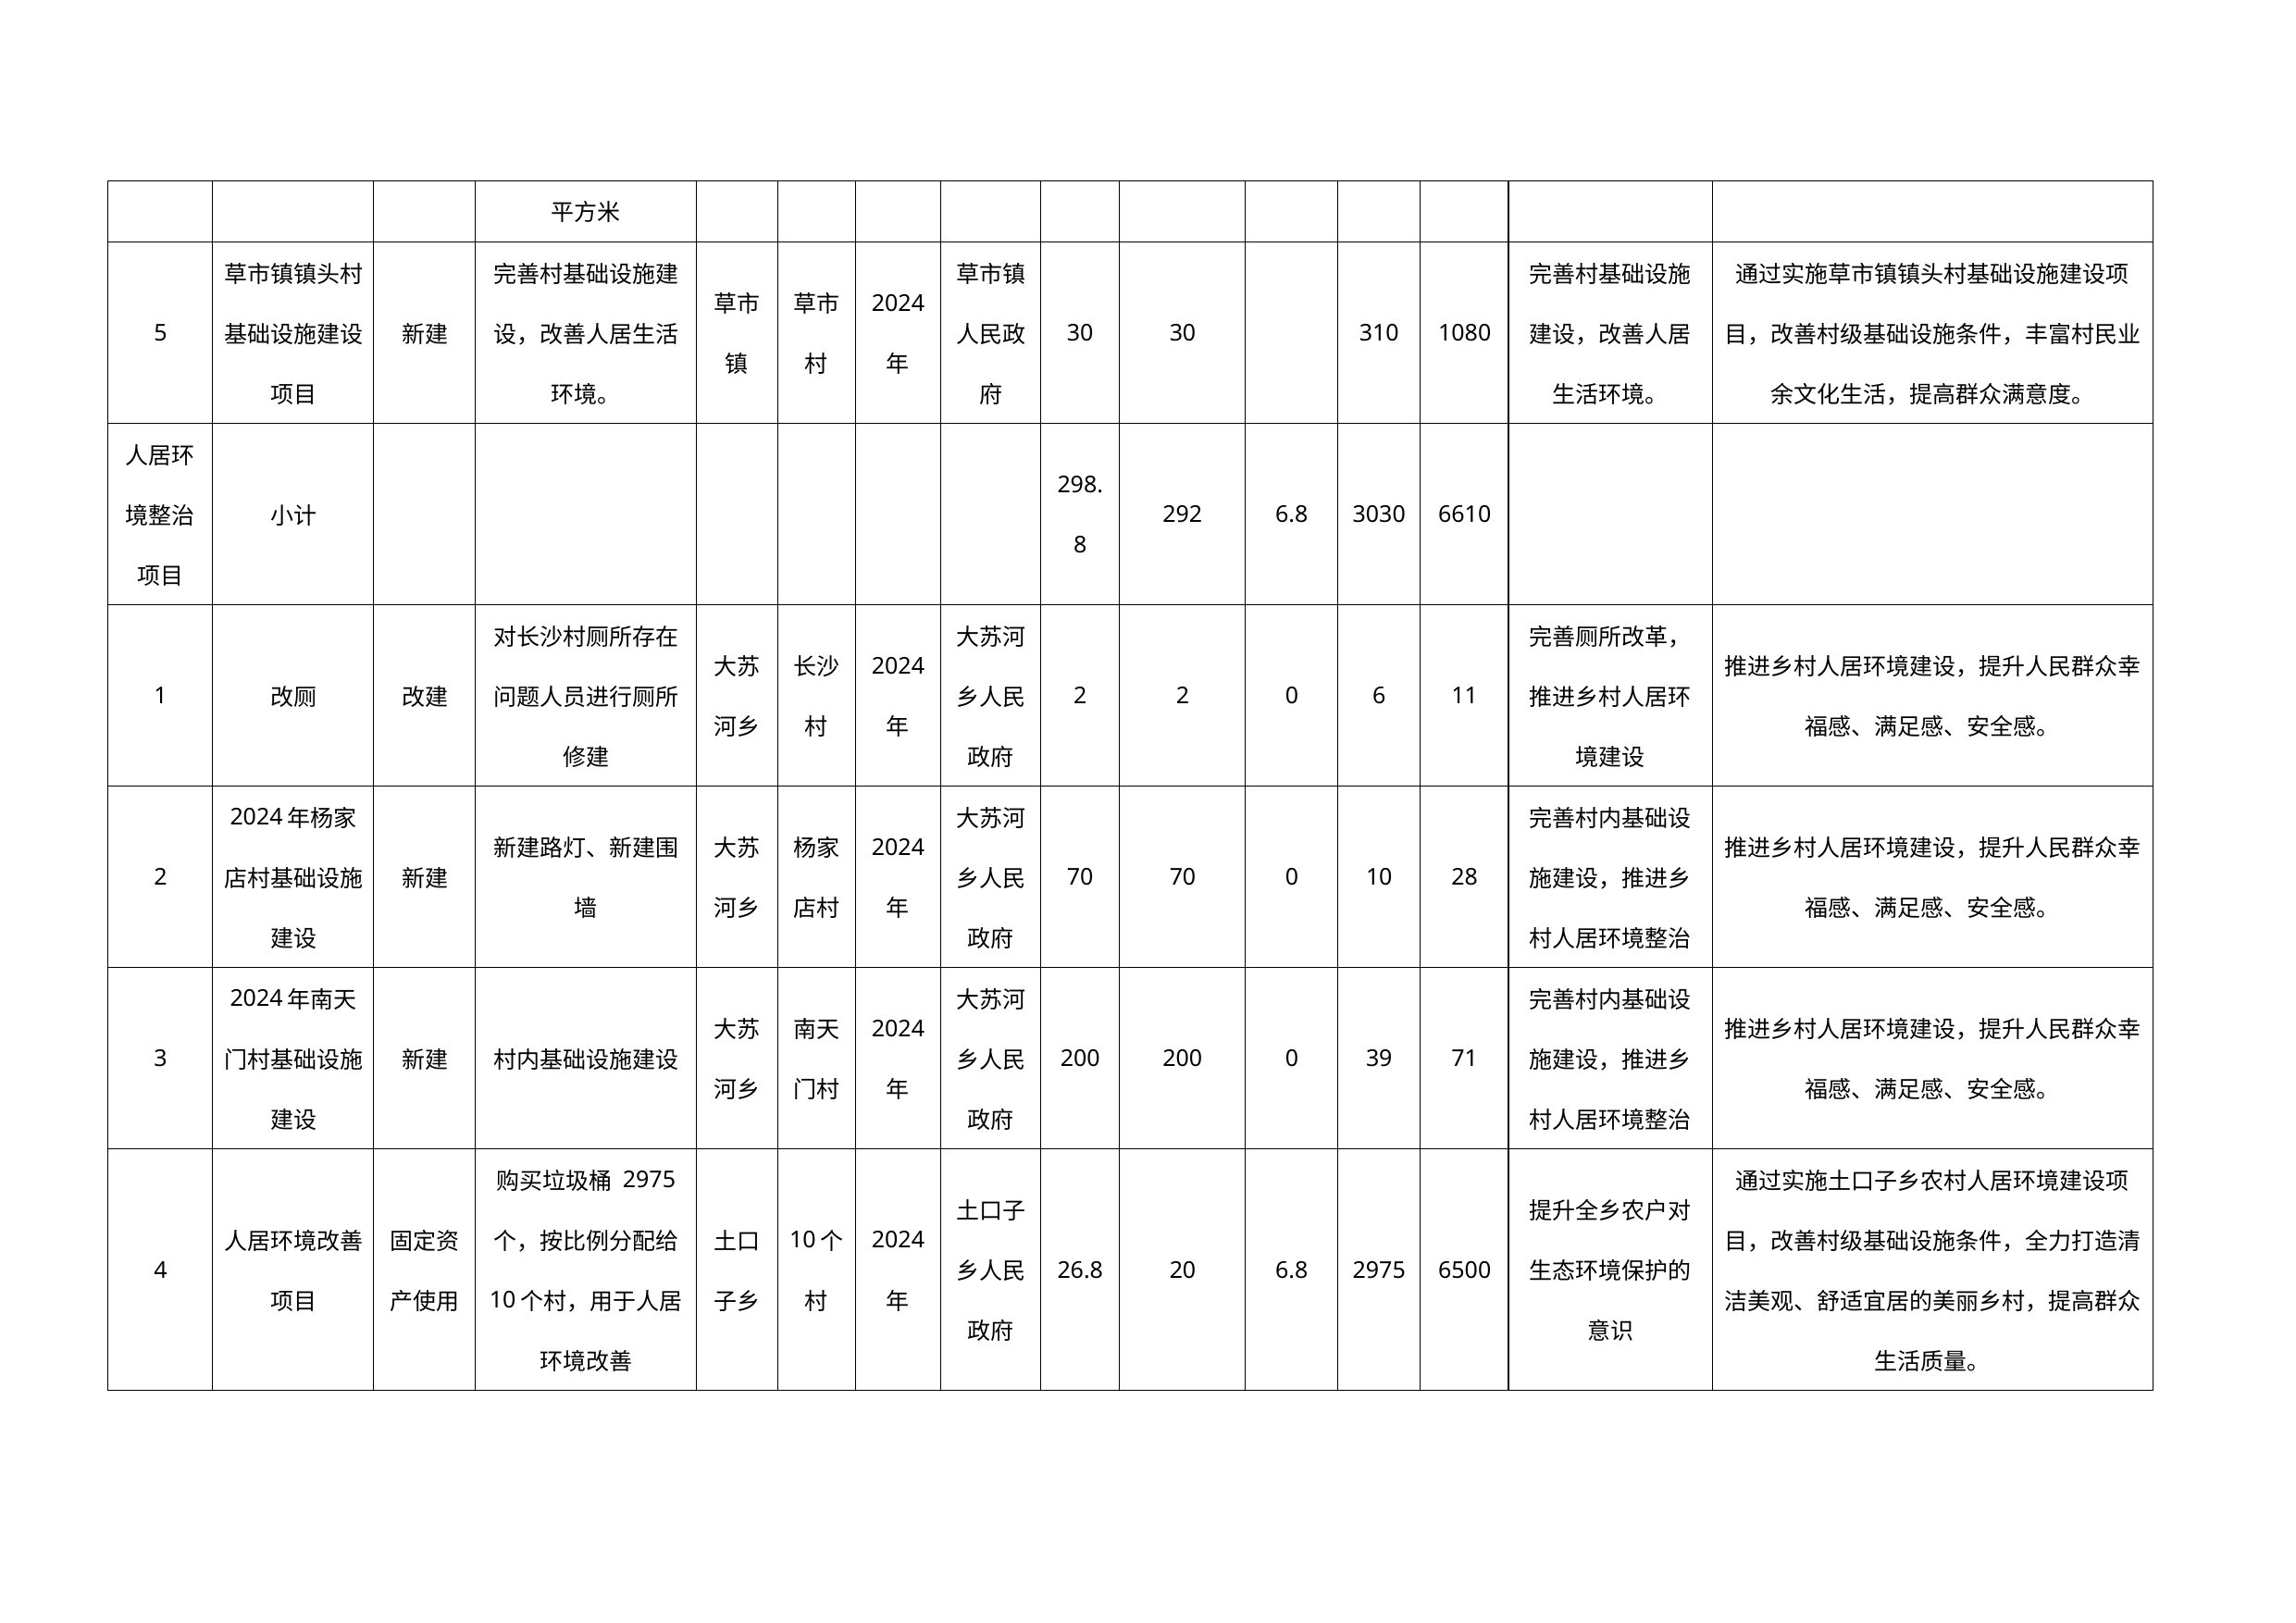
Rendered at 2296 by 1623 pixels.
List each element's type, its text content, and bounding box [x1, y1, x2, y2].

table_cell [856, 424, 940, 604]
table_cell 10 [1338, 787, 1420, 967]
table_cell 改建 [374, 605, 475, 786]
table_cell 1080 [1421, 242, 1508, 423]
table_cell 完善村内基础设施建设，推进乡村人居环境整治 [1509, 787, 1712, 967]
table_cell 11 [1421, 605, 1508, 786]
table_cell 600 [1120, 181, 1245, 242]
table_cell 南天门村 [778, 968, 855, 1148]
table_cell 土口子乡 [697, 1149, 777, 1390]
table_cell 28 [1421, 787, 1508, 967]
table_cell 200 [1120, 968, 1245, 1148]
table_cell 71 [1421, 968, 1508, 1148]
table_cell 292 [1120, 424, 1245, 604]
table_cell 2024年 [856, 968, 940, 1148]
table_cell 30 [1120, 242, 1245, 423]
table_cell 大苏河乡人民政府 [941, 968, 1040, 1148]
table_cell 2 [1120, 605, 1245, 786]
table_cell 通过实施草市镇镇头村基础设施建设项目，改善村级基础设施条件，丰富村民业余文化生活，提高群众满意度。 [1713, 242, 2153, 423]
table_cell 人居环境整治项目 [108, 424, 212, 604]
table_cell 提升全乡农户对生态环境保护的意识 [1509, 1149, 1712, 1390]
table_cell 2 [1041, 605, 1119, 786]
table_cell 新建 [374, 787, 475, 967]
table_cell 2024年 [856, 242, 940, 423]
table_cell 6.8 [1246, 424, 1337, 604]
table_cell 草市镇 [697, 242, 777, 423]
table_cell 2024年杨家店村基础设施建设 [213, 787, 373, 967]
table_cell 对长沙村厕所存在问题人员进行厕所修建 [476, 605, 696, 786]
table_cell 完善村内基础设施建设，推进乡村人居环境整治 [1509, 968, 1712, 1148]
table_cell 2024年 [856, 787, 940, 967]
table_cell 大苏河乡 [697, 968, 777, 1148]
table_cell 草市村 [778, 242, 855, 423]
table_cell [1713, 181, 2153, 242]
table_cell 新建路灯、新建围墙 [476, 787, 696, 967]
table_cell 6500 [1421, 1149, 1508, 1390]
table_cell 2024年 [856, 181, 940, 242]
table_cell [1246, 181, 1337, 242]
table_cell 4 [108, 181, 212, 242]
table_cell 6 [1338, 605, 1420, 786]
table_cell 草市镇镇头村基础设施建设项目 [213, 242, 373, 423]
table_cell 310 [1338, 242, 1420, 423]
table_cell 固定资产使用 [374, 1149, 475, 1390]
table_cell [476, 424, 696, 604]
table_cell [1509, 181, 1712, 242]
table_cell 3030 [1338, 424, 1420, 604]
table_cell 完善厕所改革，推进乡村人居环境建设 [1509, 605, 1712, 786]
table_cell 推进乡村人居环境建设，提升人民群众幸福感、满足感、安全感。 [1713, 787, 2153, 967]
table_cell 20 [1120, 1149, 1245, 1390]
table_cell 新建 [374, 968, 475, 1148]
table_cell [1246, 242, 1337, 423]
table_cell 26.8 [1041, 1149, 1119, 1390]
table_cell 小计 [213, 424, 373, 604]
table_cell 村内基础设施建设 [476, 968, 696, 1148]
table_cell 通过实施土口子乡农村人居环境建设项目，改善村级基础设施条件，全力打造清洁美观、舒适宜居的美丽乡村，提高群众生活质量。 [1713, 1149, 2153, 1390]
table_cell 土口子村 [778, 181, 855, 242]
table_cell 298.8 [1041, 424, 1119, 604]
table_cell 0 [1246, 605, 1337, 786]
table_cell 改厕 [213, 605, 373, 786]
table_cell 6.8 [1246, 1149, 1337, 1390]
table_cell 70 [1120, 787, 1245, 967]
table_cell 4 [108, 1149, 212, 1390]
table_cell 完善村基础设施建设，改善人居生活环境。 [476, 242, 696, 423]
table_cell [778, 424, 855, 604]
table_cell [1509, 424, 1712, 604]
table_cell 长沙村 [778, 605, 855, 786]
table_cell 推进乡村人居环境建设，提升人民群众幸福感、满足感、安全感。 [1713, 968, 2153, 1148]
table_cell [476, 181, 696, 242]
table_cell [697, 424, 777, 604]
table_cell [941, 424, 1040, 604]
table_cell 1057 [1338, 181, 1420, 242]
table_cell [1713, 424, 2153, 604]
table_cell 2024年南天门村基础设施建设 [213, 968, 373, 1148]
table_cell 土口子乡头改造项目 [213, 181, 373, 242]
table_cell 0 [1246, 787, 1337, 967]
table_cell 10个村 [778, 1149, 855, 1390]
table_cell 土口子乡 [697, 181, 777, 242]
table_cell 新建 [374, 242, 475, 423]
table_cell 600 [1041, 181, 1119, 242]
table_cell 6610 [1421, 424, 1508, 604]
table_cell 2 [108, 787, 212, 967]
table_cell 杨家店村 [778, 787, 855, 967]
table_cell 大苏河乡人民政府 [941, 787, 1040, 967]
table_cell 0 [1246, 968, 1337, 1148]
table_cell 草市镇人民政府 [941, 242, 1040, 423]
table_cell 人居环境改善项目 [213, 1149, 373, 1390]
table_cell 土口子乡人民政府 [941, 1149, 1040, 1390]
table_cell 200 [1041, 968, 1119, 1148]
table_cell 2024年 [856, 605, 940, 786]
table_cell 5 [108, 242, 212, 423]
table_cell 1 [108, 605, 212, 786]
table_cell 70 [1041, 787, 1119, 967]
table_cell 30 [1041, 242, 1119, 423]
table_cell 2980 [1421, 181, 1508, 242]
table_cell 推进乡村人居环境建设，提升人民群众幸福感、满足感、安全感。 [1713, 605, 2153, 786]
table_cell 基础设施建设 [374, 181, 475, 242]
table_cell 39 [1338, 968, 1420, 1148]
table_cell 土口子乡人民政府 [941, 181, 1040, 242]
table_cell 完善村基础设施建设，改善人居生活环境。 [1509, 242, 1712, 423]
table_cell 大苏河乡 [697, 605, 777, 786]
table_cell 2024年 [856, 1149, 940, 1390]
table_cell 大苏河乡人民政府 [941, 605, 1040, 786]
table_cell 2975 [1338, 1149, 1420, 1390]
table_cell 大苏河乡 [697, 787, 777, 967]
table_cell 3 [108, 968, 212, 1148]
table_cell [374, 424, 475, 604]
table_cell 购买垃圾桶 2975个，按比例分配给10个村，用于人居环境改善 [476, 1149, 696, 1390]
